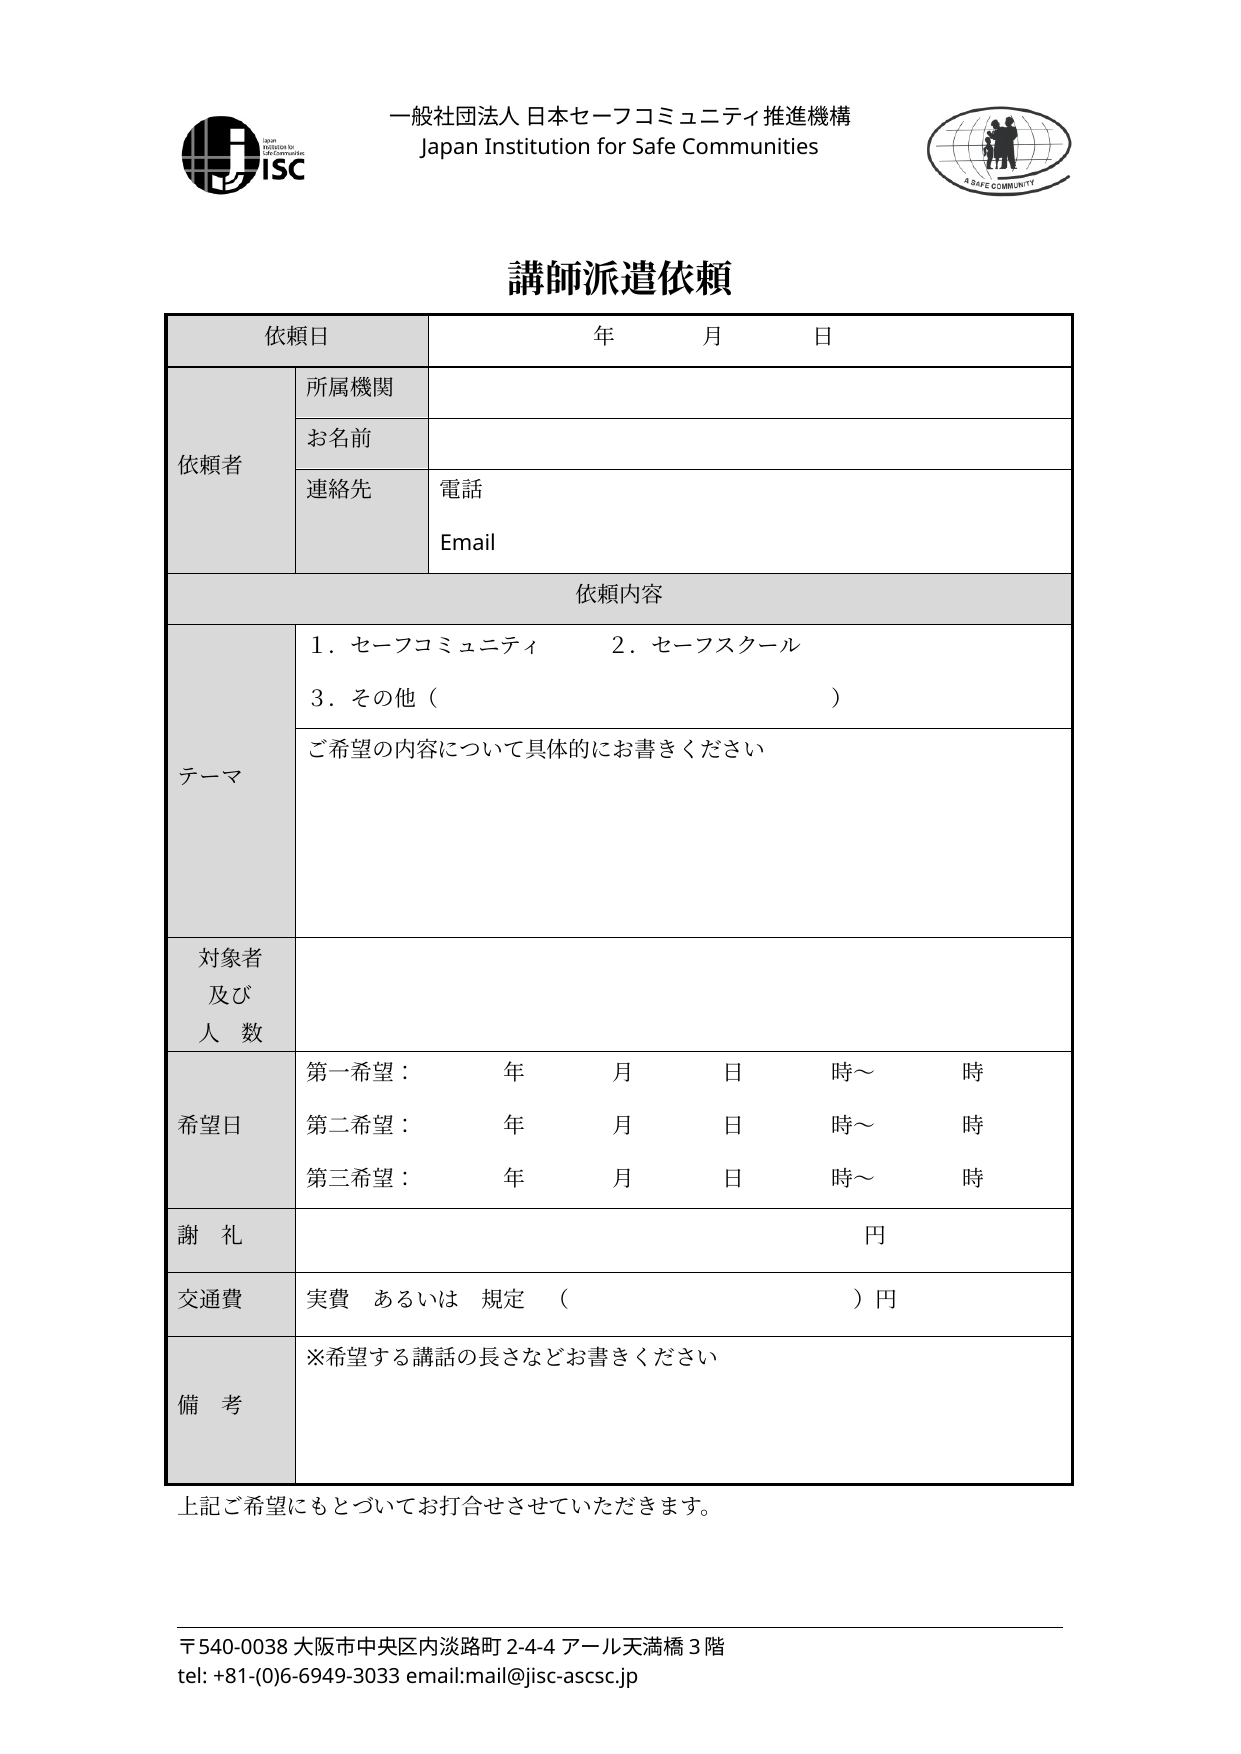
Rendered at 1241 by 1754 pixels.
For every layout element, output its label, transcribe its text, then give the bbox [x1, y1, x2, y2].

table_cell 謝 礼 [168, 1209, 295, 1272]
table_header 年 月 日 [429, 316, 1071, 366]
table_cell 希望日 [168, 1052, 295, 1208]
table_cell 第一希望： 年 月 日 時～ 時 第二希望： 年 月 日 時～ 時 第三希望： 年 月 日 時～ 時 [296, 1052, 1071, 1208]
table_cell 実費 あるいは 規定 （ ）円 [296, 1273, 1071, 1336]
picture [921, 102, 1078, 200]
table_header 依頼日 [168, 316, 428, 366]
text 講師派遣依頼 [177, 238, 1063, 313]
table_cell １．セーフコミュニティ ２．セーフスクール ３．その他（ ） [296, 625, 1071, 728]
table_cell 円 [296, 1209, 1071, 1272]
picture [175, 91, 310, 226]
table_cell テーマ [168, 625, 295, 937]
table_cell ※希望する講話の長さなどお書きください [296, 1337, 1071, 1483]
table_cell ご希望の内容について具体的にお書きください [296, 729, 1071, 937]
table_cell 所属機関 [296, 368, 428, 417]
table_cell 電話 Email [429, 470, 1071, 573]
table_cell 対象者 及び 人 数 [168, 938, 295, 1051]
table_cell [429, 368, 1071, 417]
table_cell 依頼内容 [168, 574, 1071, 624]
table_cell [429, 419, 1071, 468]
table_cell 連絡先 [296, 470, 428, 573]
table_cell [296, 938, 1071, 1051]
table_cell 備 考 [168, 1337, 295, 1483]
table_cell お名前 [296, 419, 428, 468]
table_cell 依頼者 [168, 368, 295, 573]
text 上記ご希望にもとづいてお打合せさせていただきます。 [177, 1486, 1063, 1523]
table_cell 交通費 [168, 1273, 295, 1336]
